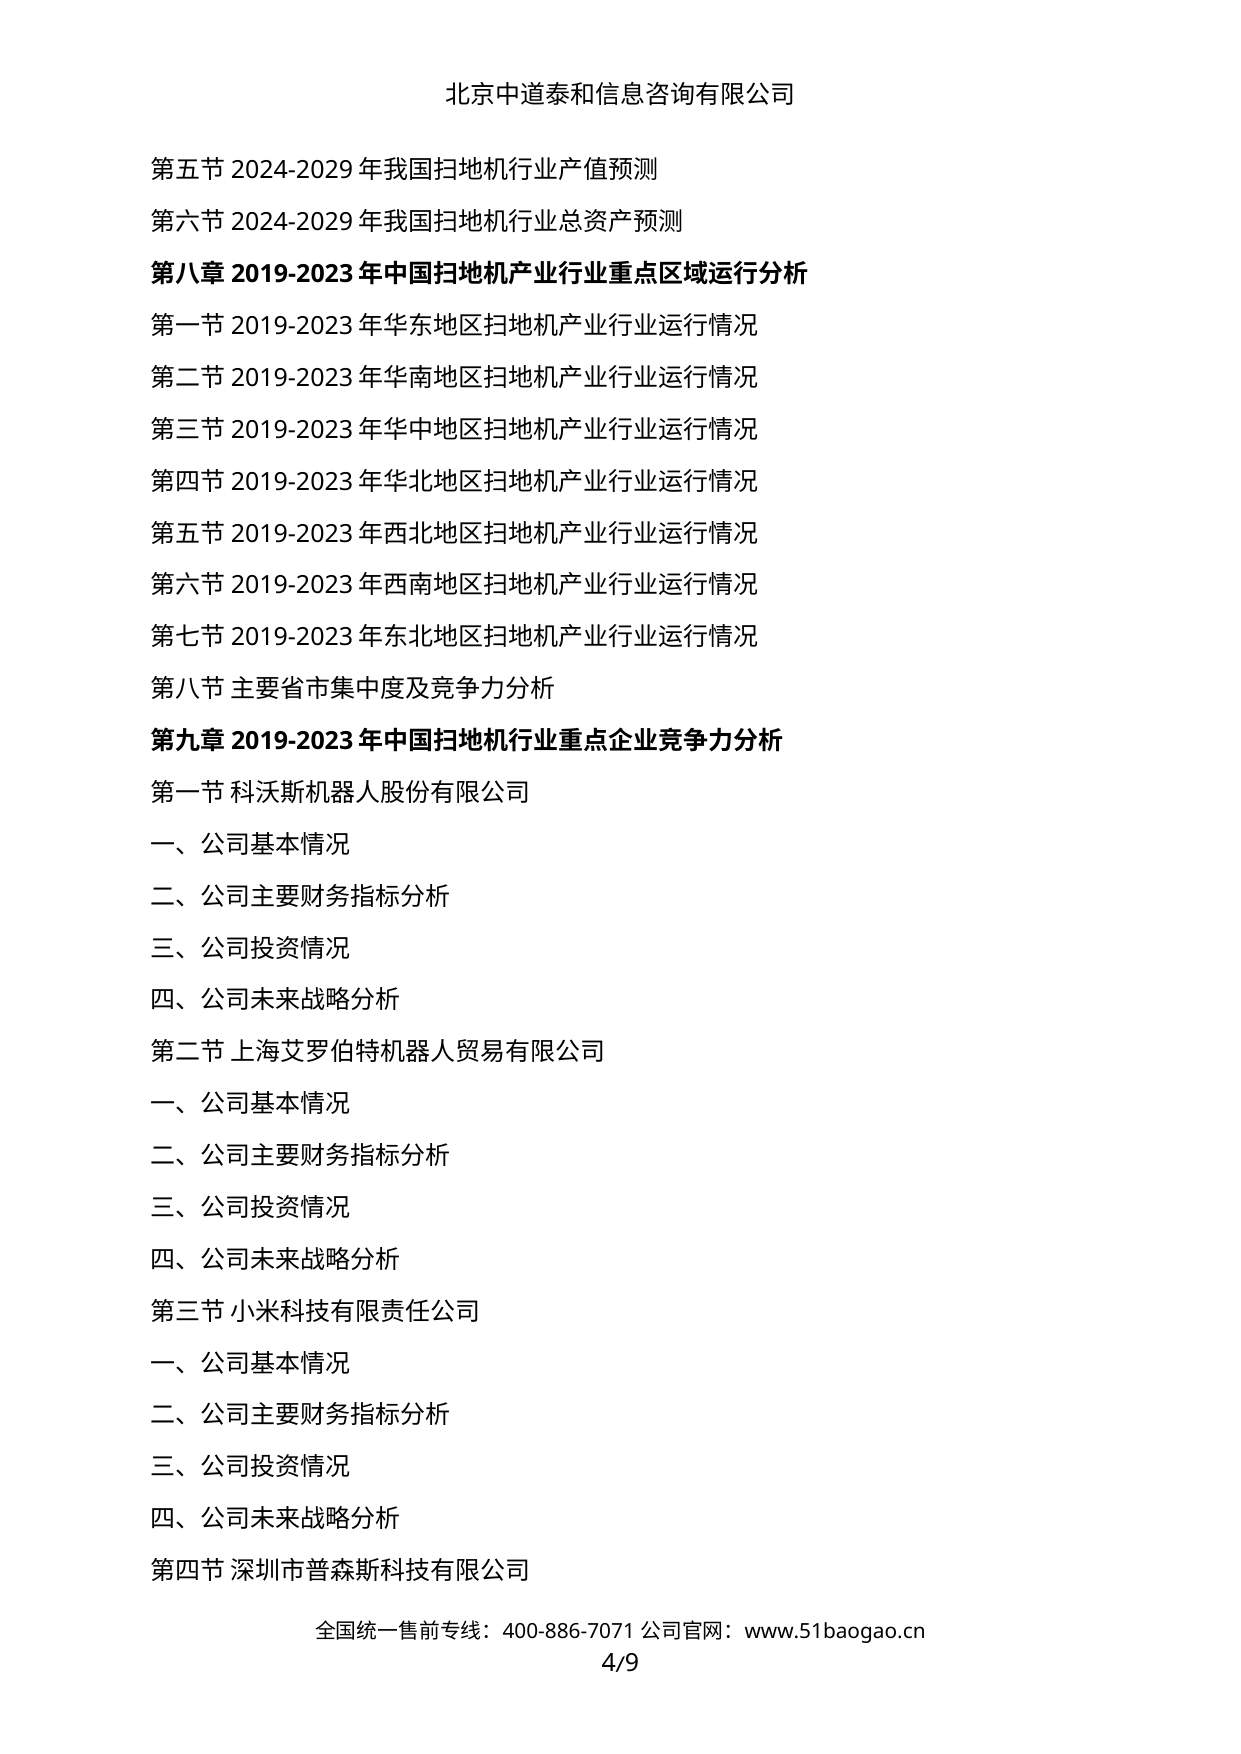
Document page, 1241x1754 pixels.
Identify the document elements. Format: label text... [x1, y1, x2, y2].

text 第三节 2019-2023年华中地区扫地机产业行业运行情况 [150, 409, 1090, 446]
text 第六节 2024-2029年我国扫地机行业总资产预测 [150, 202, 1090, 238]
text 一、公司基本情况 [150, 1084, 1090, 1120]
text 二、公司主要财务指标分析 [150, 876, 1090, 912]
text 第三节 小米科技有限责任公司 [150, 1291, 1090, 1327]
text 一、公司基本情况 [150, 1343, 1090, 1379]
text 第四节 2019-2023年华北地区扫地机产业行业运行情况 [150, 461, 1090, 497]
text 第四节 深圳市普森斯科技有限公司 [150, 1551, 1090, 1587]
text 第一节 科沃斯机器人股份有限公司 [150, 772, 1090, 809]
text 三、公司投资情况 [150, 928, 1090, 964]
text 第二节 上海艾罗伯特机器人贸易有限公司 [150, 1032, 1090, 1068]
text 第五节 2019-2023年西北地区扫地机产业行业运行情况 [150, 513, 1090, 549]
text 三、公司投资情况 [150, 1187, 1090, 1224]
text 第八章 2019-2023年中国扫地机产业行业重点区域运行分析 [150, 254, 1090, 290]
text 四、公司未来战略分析 [150, 1499, 1090, 1535]
text 第五节 2024-2029年我国扫地机行业产值预测 [150, 150, 1090, 186]
text 二、公司主要财务指标分析 [150, 1395, 1090, 1431]
text 第一节 2019-2023年华东地区扫地机产业行业运行情况 [150, 306, 1090, 342]
text 二、公司主要财务指标分析 [150, 1136, 1090, 1172]
text 三、公司投资情况 [150, 1447, 1090, 1483]
text 第七节 2019-2023年东北地区扫地机产业行业运行情况 [150, 617, 1090, 653]
text 第八节 主要省市集中度及竞争力分析 [150, 669, 1090, 705]
text 一、公司基本情况 [150, 824, 1090, 861]
text 四、公司未来战略分析 [150, 1239, 1090, 1276]
text 第二节 2019-2023年华南地区扫地机产业行业运行情况 [150, 357, 1090, 394]
text 第六节 2019-2023年西南地区扫地机产业行业运行情况 [150, 565, 1090, 601]
text 第九章 2019-2023年中国扫地机行业重点企业竞争力分析 [150, 721, 1090, 757]
text 四、公司未来战略分析 [150, 980, 1090, 1016]
